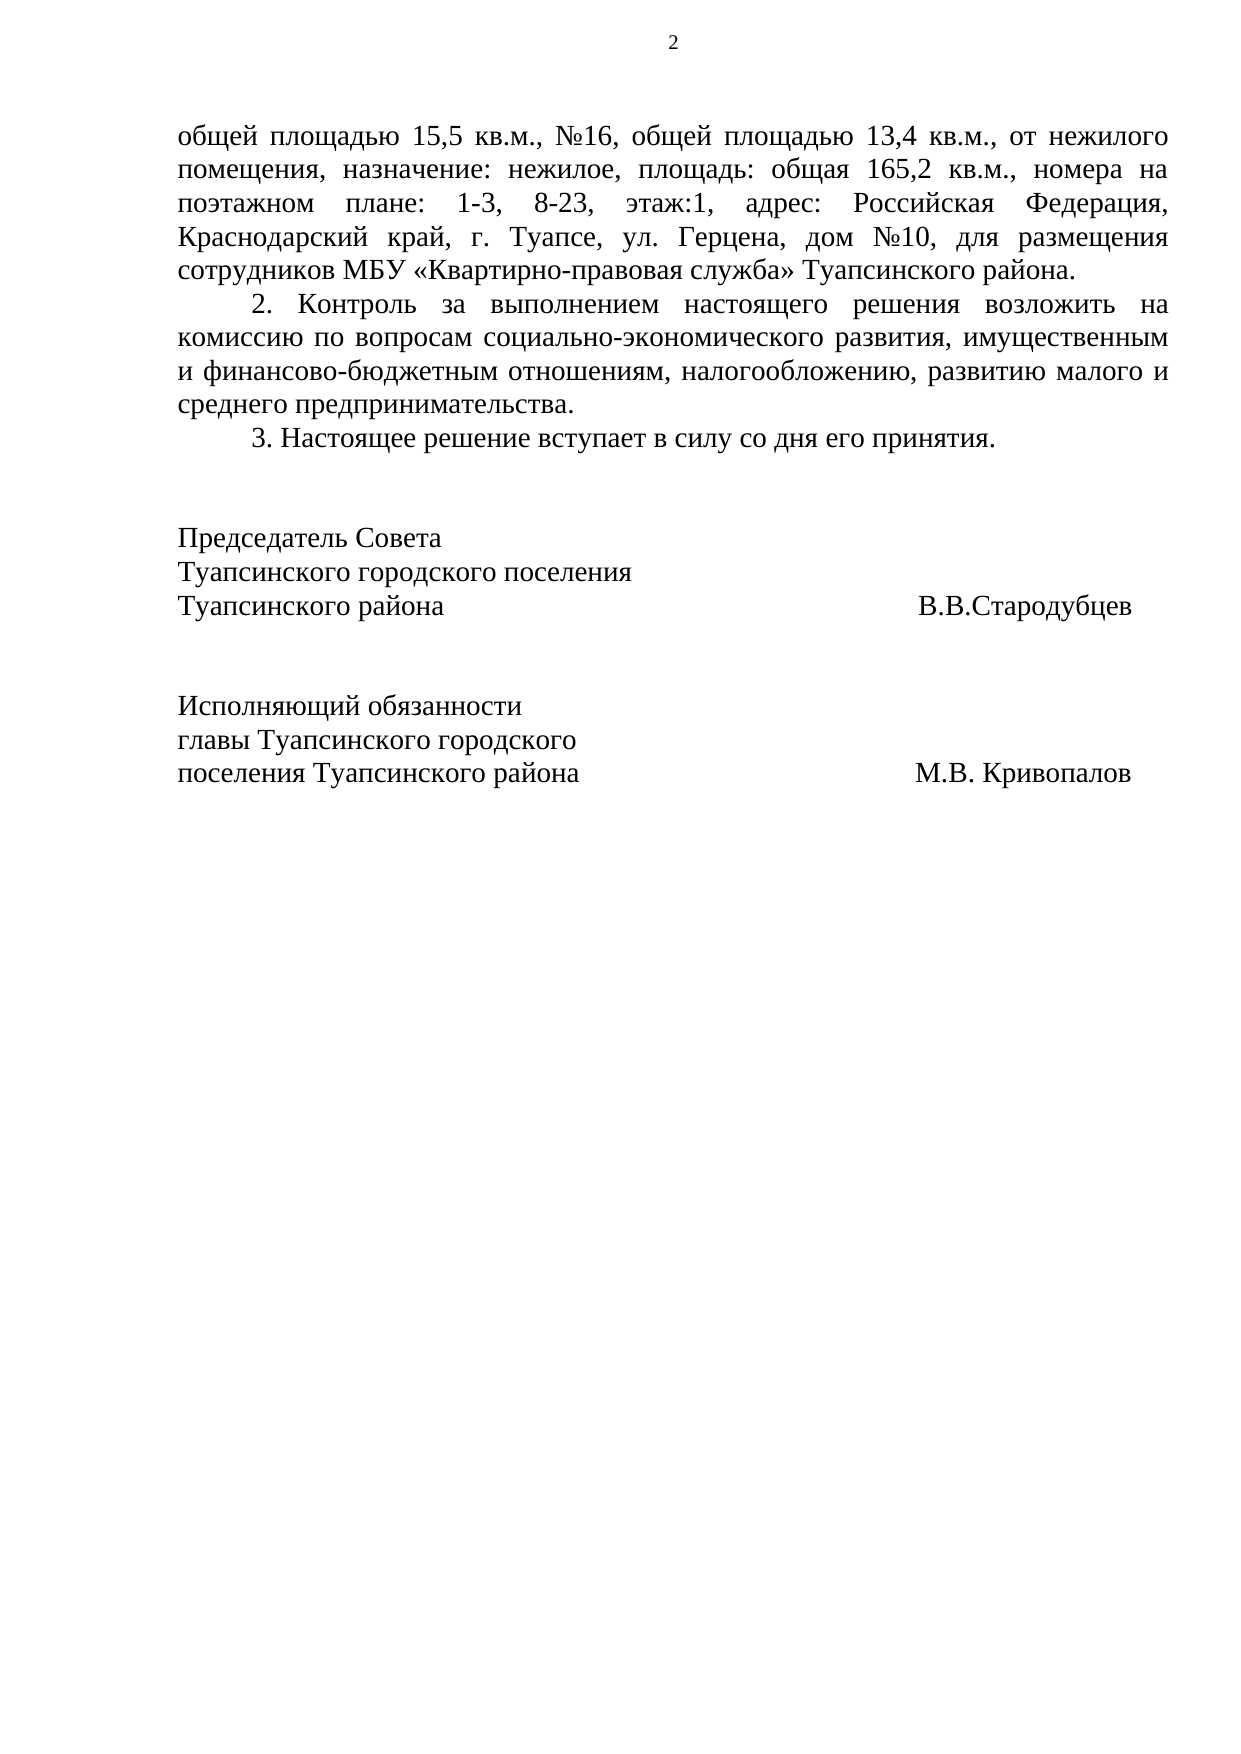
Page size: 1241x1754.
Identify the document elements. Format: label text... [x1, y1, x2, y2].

text 2. Контроль за выполнением настоящего решения возложить на комиссию по вопросам социально-экономического развития, имущественным и финансово-бюджетным отношениям, налогообложению, развитию малого и среднего предпринимательства. [177, 286, 1169, 420]
text Исполняющий обязанности [177, 688, 1169, 722]
text Председатель Совета [177, 521, 1169, 554]
text поселения Туапсинского района М.В. Кривопалов [177, 755, 1169, 789]
list 3. Настоящее решение вступает в силу со дня его принятия. [177, 420, 1167, 453]
text главы Туапсинского городского [177, 722, 1169, 755]
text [177, 118, 1169, 286]
text Туапсинского городского поселения [177, 554, 1169, 588]
text Туапсинского района В.В.Стародубцев [177, 588, 1169, 621]
